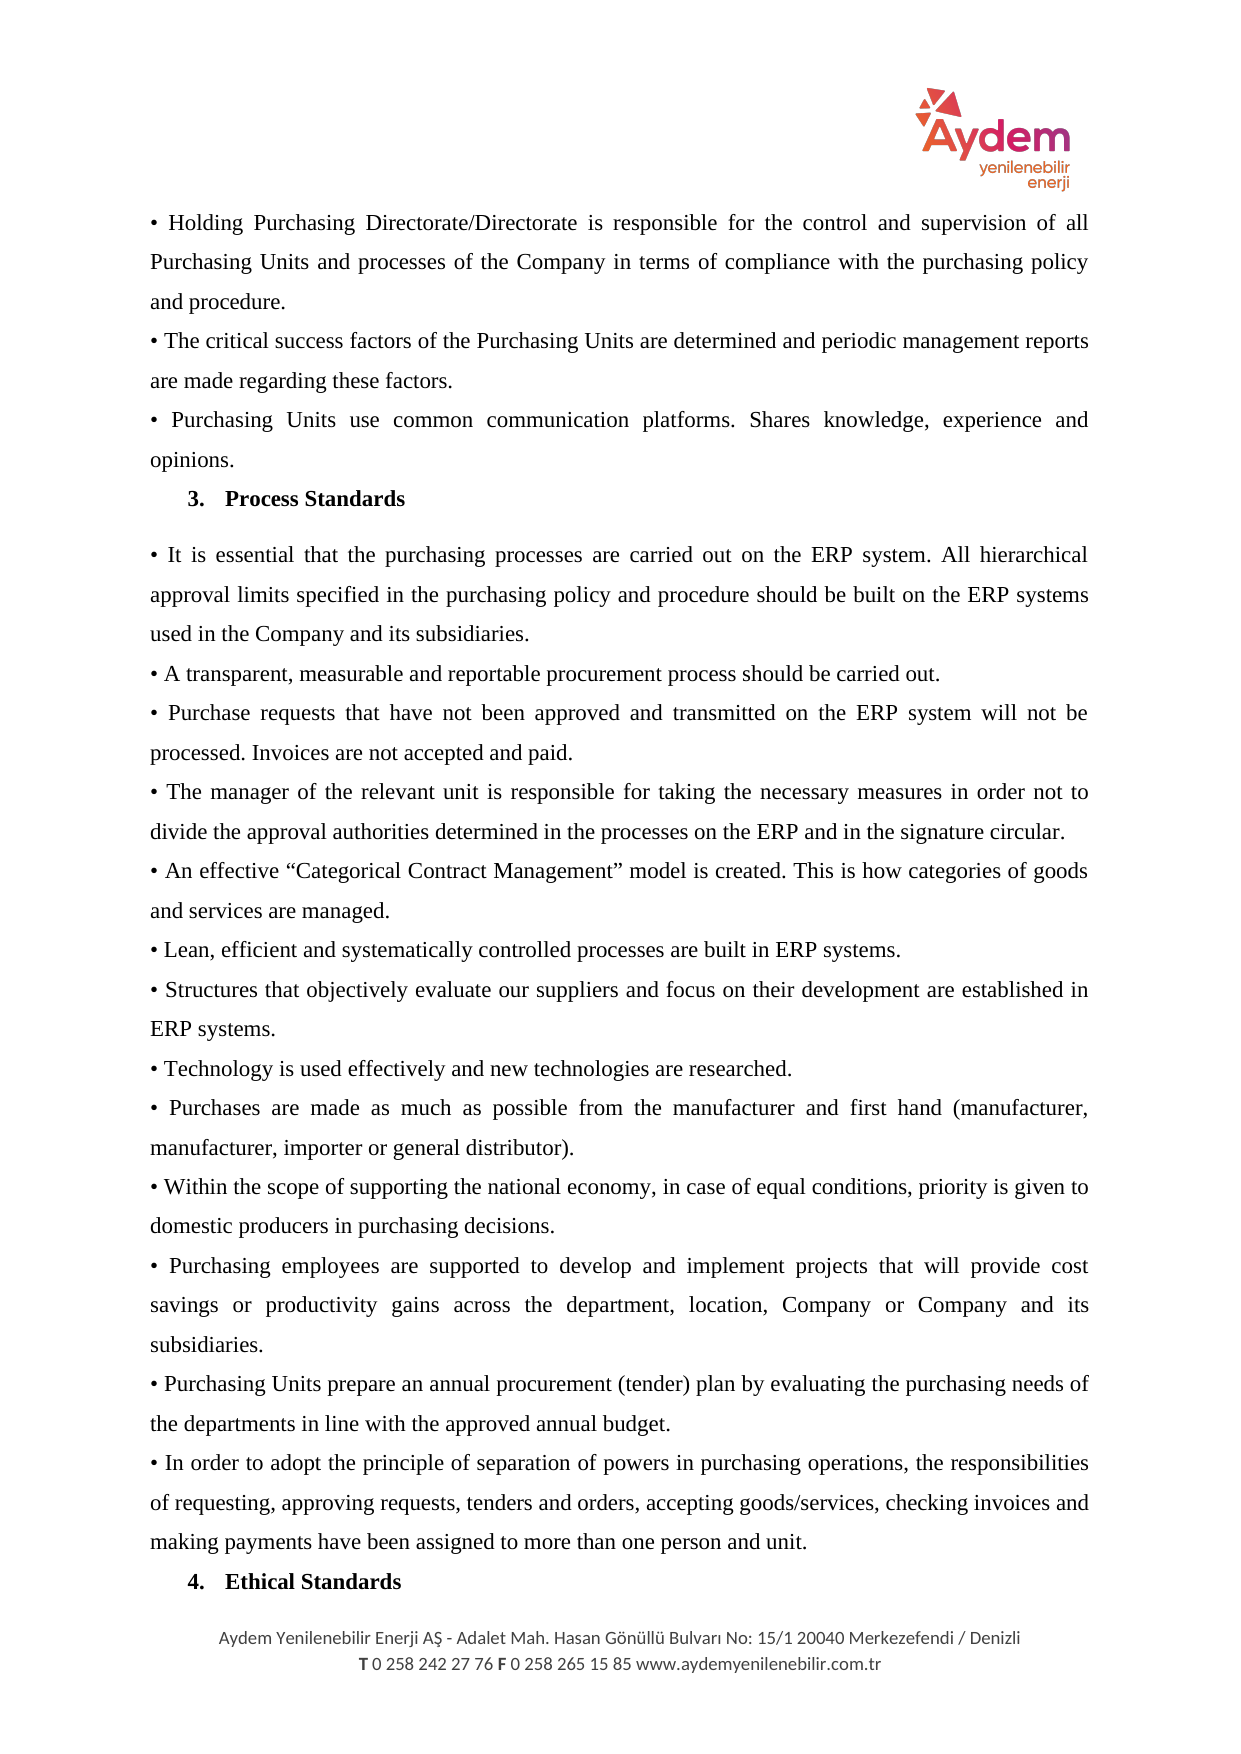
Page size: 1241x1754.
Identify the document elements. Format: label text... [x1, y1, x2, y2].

text • Purchase requests that have not been approved and transmitted on the ERP system will not be processed. Invoices are not accepted and paid. [150, 699, 1090, 765]
text • Holding Purchasing Directorate/Directorate is responsible for the control and supervision of all Purchasing Units and processes of the Company in terms of compliance with the purchasing policy and procedure. [150, 209, 1090, 314]
text • Purchases are made as much as possible from the manufacturer and first hand (manufacturer, manufacturer, importer or general distributor). [150, 1094, 1090, 1160]
text • Lean, efficient and systematically controlled processes are built in ERP systems. [150, 936, 1090, 962]
list Process Standards [187, 485, 1090, 512]
text • Purchasing employees are supported to develop and implement projects that will provide cost savings or productivity gains across the department, location, Company or Company and its subsidiaries. [150, 1252, 1090, 1357]
text • It is essential that the purchasing processes are carried out on the ERP system. All hierarchical approval limits specified in the purchasing policy and procedure should be built on the ERP systems used in the Company and its subsidiaries. [150, 541, 1090, 647]
text • Within the scope of supporting the national economy, in case of equal conditions, priority is given to domestic producers in purchasing decisions. [150, 1173, 1090, 1239]
text • The manager of the relevant unit is responsible for taking the necessary measures in order not to divide the approval authorities determined in the processes on the ERP and in the signature circular. [150, 778, 1090, 844]
text • An effective “Categorical Contract Management” model is created. This is how categories of goods and services are managed. [150, 857, 1090, 923]
text • Purchasing Units prepare an annual procurement (tender) plan by evaluating the purchasing needs of the departments in line with the approved annual budget. [150, 1370, 1090, 1436]
text • Purchasing Units use common communication platforms. Shares knowledge, experience and opinions. [150, 406, 1090, 472]
text • The critical success factors of the Purchasing Units are determined and periodic management reports are made regarding these factors. [150, 327, 1090, 393]
picture [894, 75, 1091, 205]
text • A transparent, measurable and reportable procurement process should be carried out. [150, 660, 1090, 686]
list Ethical Standards [187, 1568, 1090, 1594]
text • Technology is used effectively and new technologies are researched. [150, 1054, 1090, 1081]
text • In order to adopt the principle of separation of powers in purchasing operations, the responsibilities of requesting, approving requests, tenders and orders, accepting goods/services, checking invoices and making payments have been assigned to more than one person and unit. [150, 1449, 1090, 1555]
text • Structures that objectively evaluate our suppliers and focus on their development are established in ERP systems. [150, 976, 1090, 1041]
